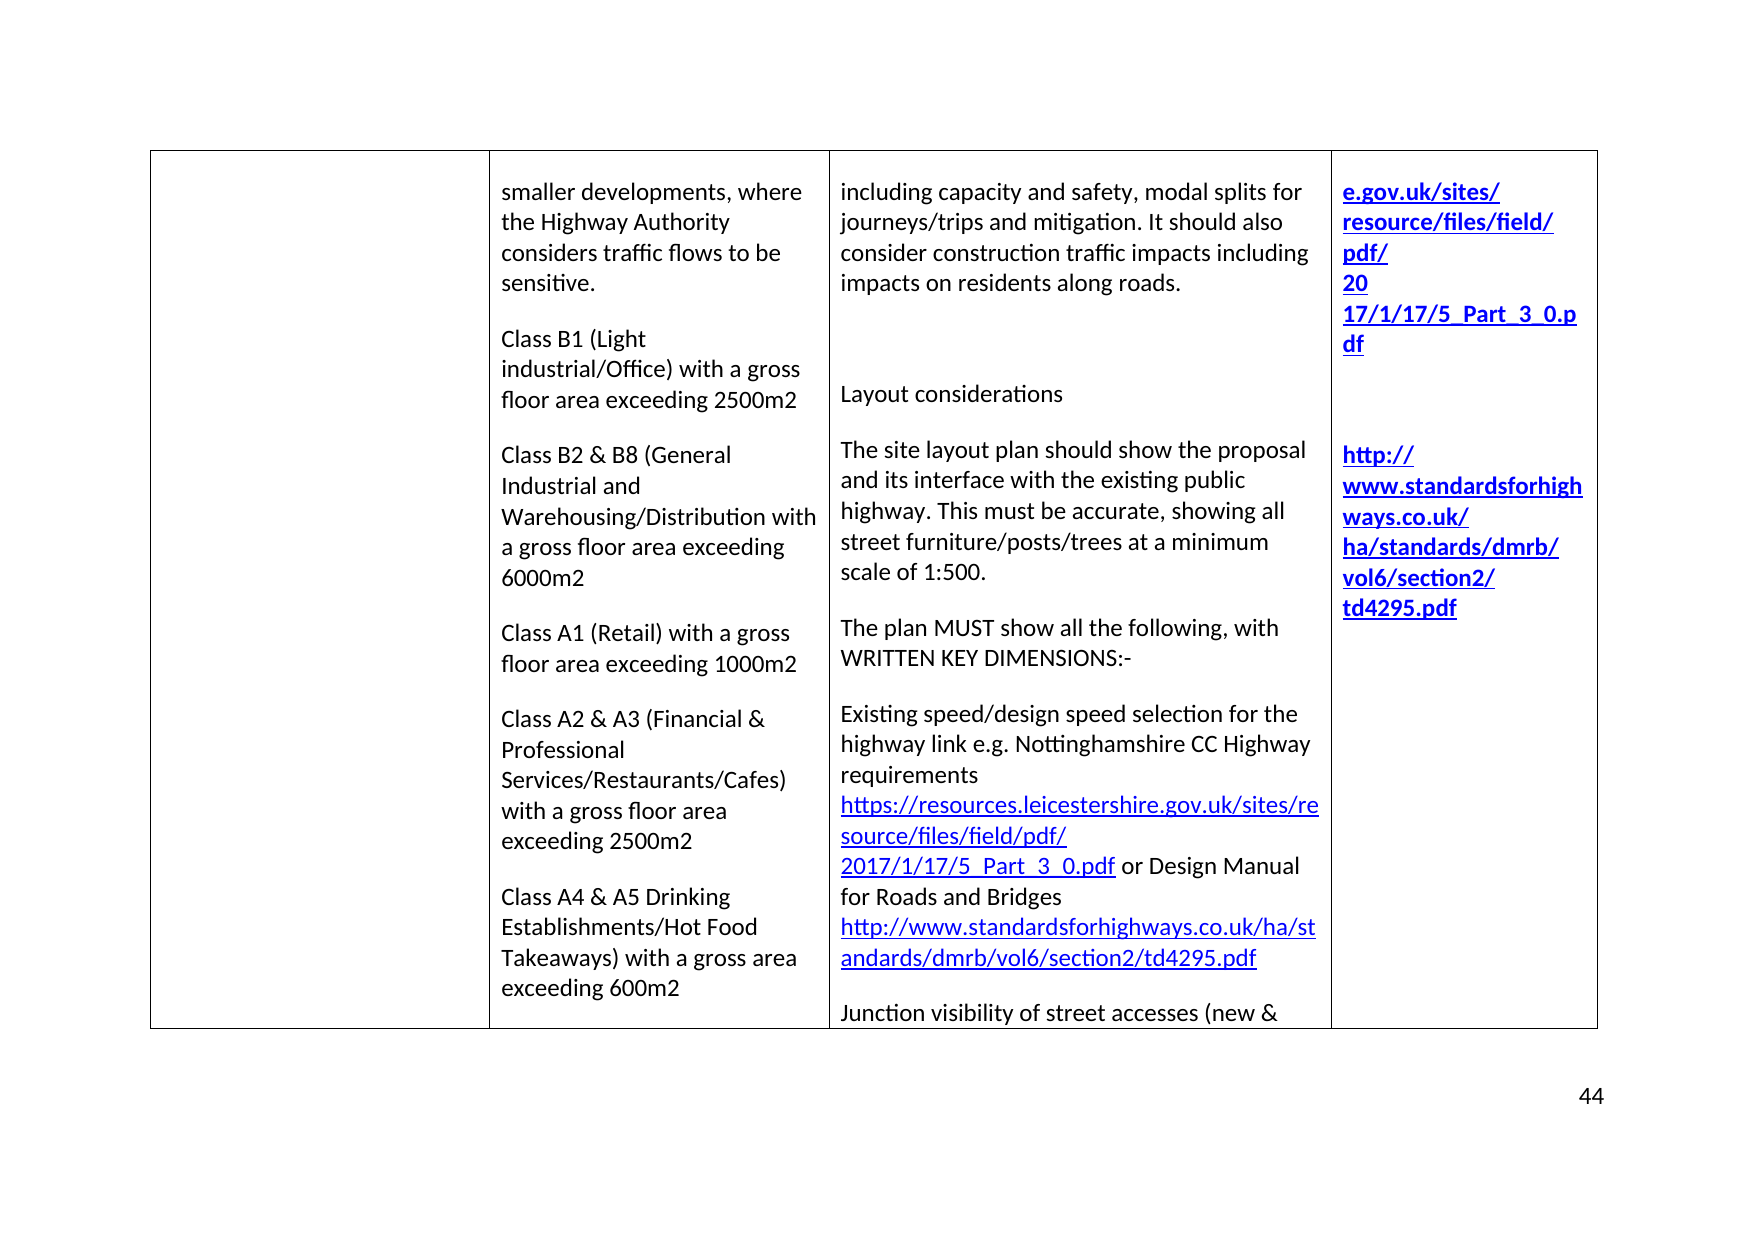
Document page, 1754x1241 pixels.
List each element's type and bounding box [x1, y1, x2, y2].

table_cell [830, 151, 1331, 1028]
table_cell [151, 151, 489, 1028]
table_cell [490, 151, 829, 1028]
table_cell [1332, 151, 1597, 1028]
